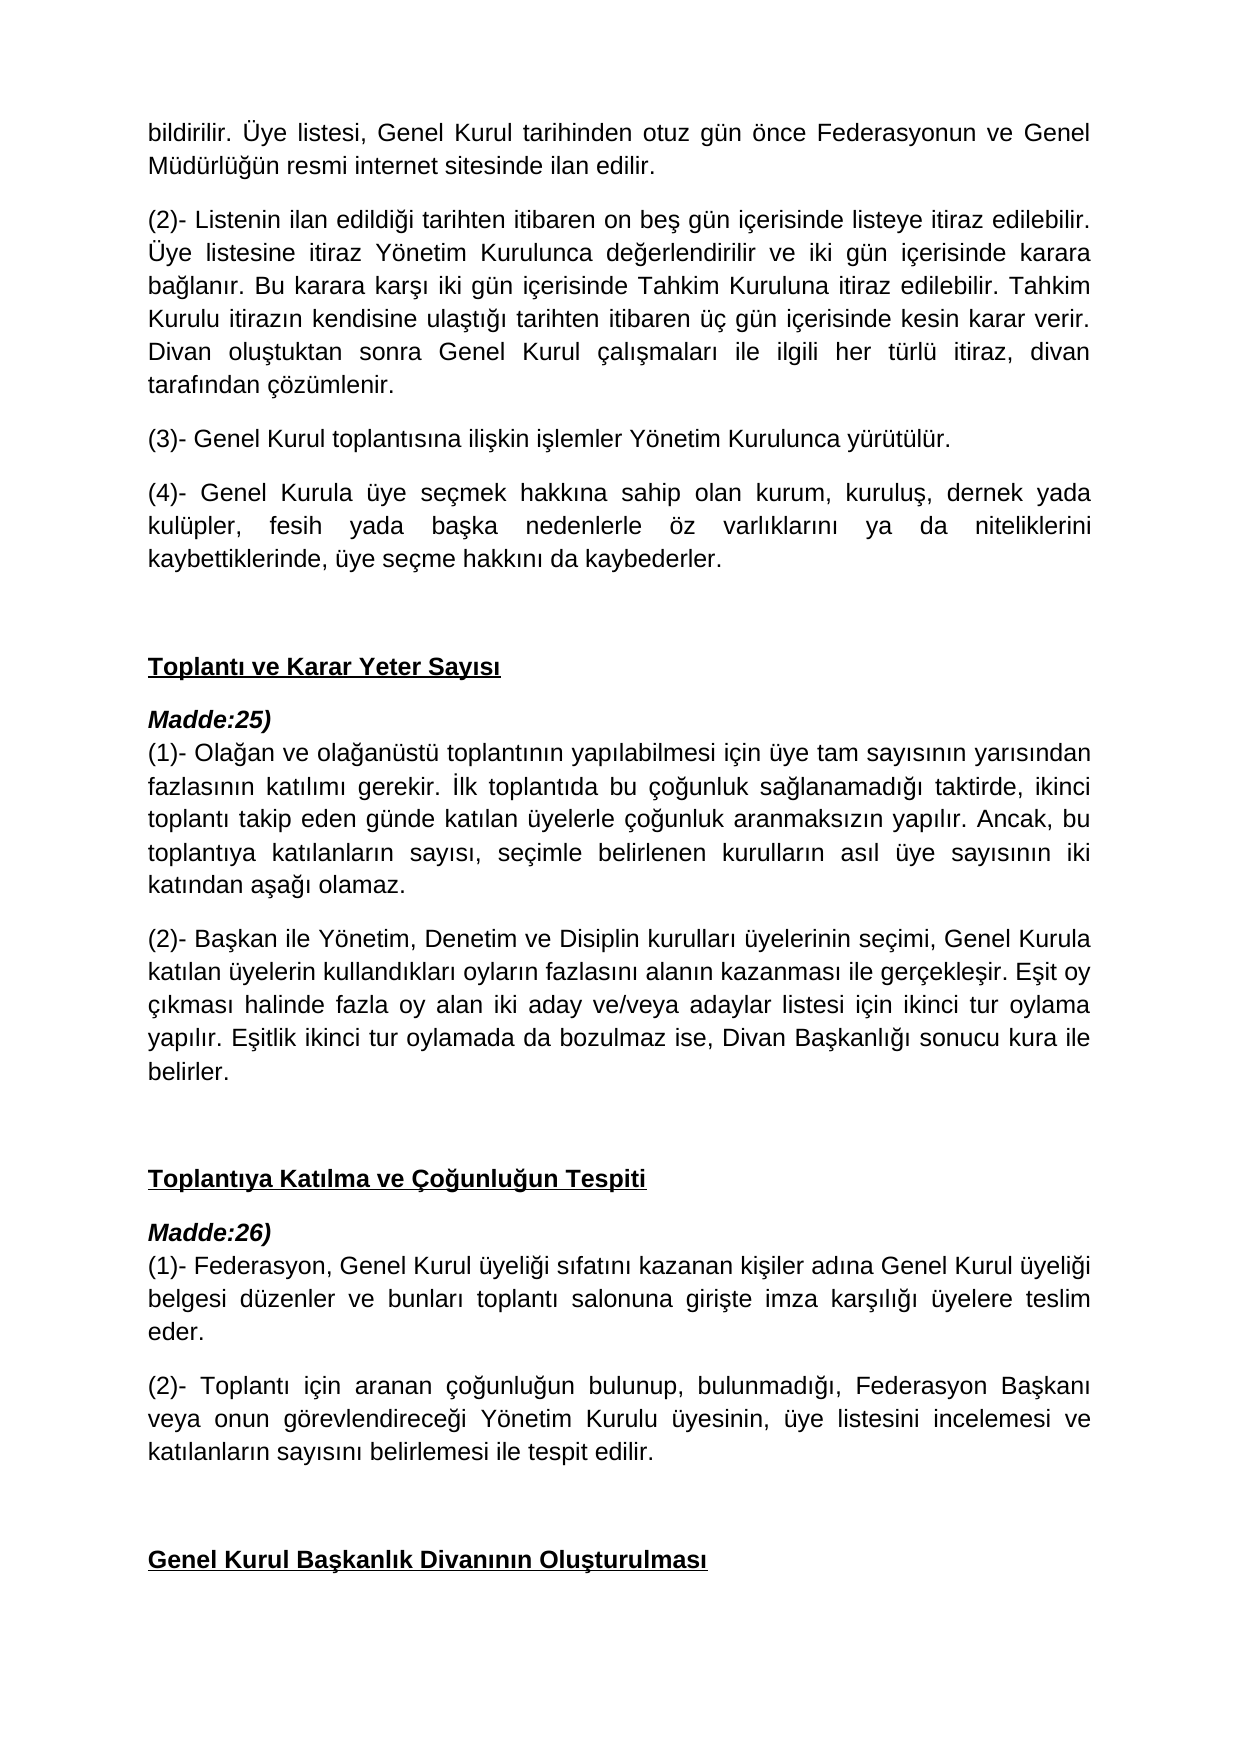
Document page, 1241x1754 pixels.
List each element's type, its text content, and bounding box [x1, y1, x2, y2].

text Madde:25) (1)- Olağan ve olağanüstü toplantının yapılabilmesi için üye tam sayısının yarısından fazlasının katılımı gerekir. İlk toplantıda bu çoğunluk sağlanamadığı taktirde, ikinci toplantı takip eden günde katılan üyelerle çoğunluk aranmaksızın yapılır. Ancak, bu toplantıya katılanların sayısı, seçimle belirlenen kurulların asıl üye sayısının iki katından aşağı olamaz. [148, 705, 1092, 899]
text Toplantıya Katılma ve Çoğunluğun Tespiti [148, 1164, 1092, 1193]
text Toplantı ve Karar Yeter Sayısı [148, 652, 1092, 680]
text (2)- Başkan ile Yönetim, Denetim ve Disiplin kurulları üyelerinin seçimi, Genel Kurula katılan üyelerin kullandıkları oyların fazlasını alanın kazanması ile gerçekleşir. Eşit oy çıkması halinde fazla oy alan iki aday ve/veya adaylar listesi için ikinci tur oylama yapılır. Eşitlik ikinci tur oylamada da bozulmaz ise, Divan Başkanlığı sonucu kura ile belirler. [148, 924, 1092, 1085]
text (4)- Genel Kurula üye seçmek hakkına sahip olan kurum, kuruluş, dernek yada kulüpler, fesih yada başka nedenlerle öz varlıklarını ya da niteliklerini kaybettiklerinde, üye seçme hakkını da kaybederler. [148, 478, 1092, 573]
text (2)- Toplantı için aranan çoğunluğun bulunup, bulunmadığı, Federasyon Başkanı veya onun görevlendireceği Yönetim Kurulu üyesinin, üye listesini incelemesi ve katılanların sayısını belirlemesi ile tespit edilir. [148, 1371, 1092, 1466]
text Madde:26) (1)- Federasyon, Genel Kurul üyeliği sıfatını kazanan kişiler adına Genel Kurul üyeliği belgesi düzenler ve bunları toplantı salonuna girişte imza karşılığı üyelere teslim eder. [148, 1218, 1092, 1346]
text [148, 118, 1092, 180]
text (3)- Genel Kurul toplantısına ilişkin işlemler Yönetim Kurulunca yürütülür. [148, 424, 1092, 453]
text (2)- Listenin ilan edildiği tarihten itibaren on beş gün içerisinde listeye itiraz edilebilir. Üye listesine itiraz Yönetim Kurulunca değerlendirilir ve iki gün içerisinde karara bağlanır. Bu karara karşı iki gün içerisinde Tahkim Kuruluna itiraz edilebilir. Tahkim Kurulu itirazın kendisine ulaştığı tarihten itibaren üç gün içerisinde kesin karar verir. Divan oluştuktan sonra Genel Kurul çalışmaları ile ilgili her türlü itiraz, divan tarafından çözümlenir. [148, 205, 1092, 399]
text Genel Kurul Başkanlık Divanının Oluşturulması [148, 1545, 1092, 1573]
